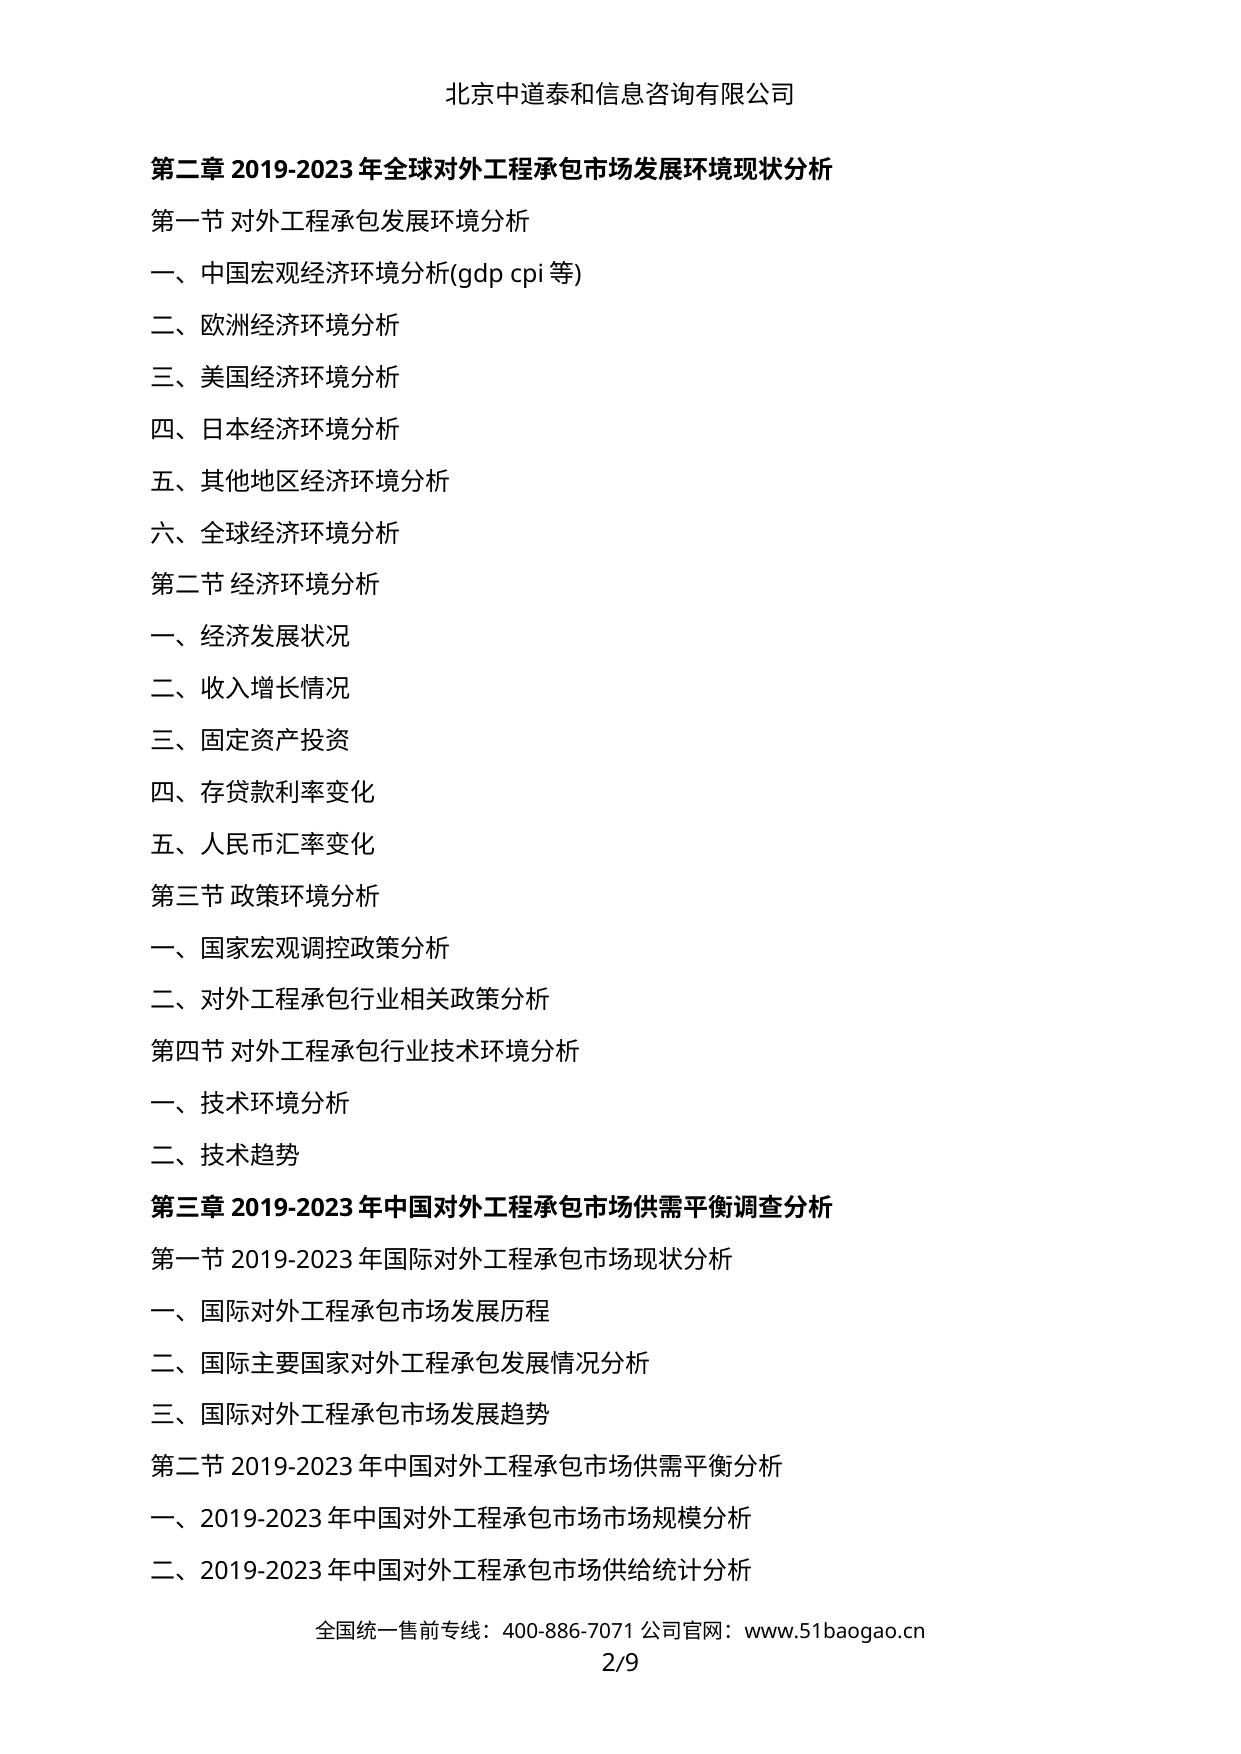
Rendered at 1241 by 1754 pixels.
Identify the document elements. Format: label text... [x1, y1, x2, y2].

text 二、国际主要国家对外工程承包发展情况分析 [150, 1343, 1090, 1379]
text 第一节 对外工程承包发展环境分析 [150, 202, 1090, 238]
text 一、经济发展状况 [150, 617, 1090, 653]
text 二、欧洲经济环境分析 [150, 306, 1090, 342]
text 二、收入增长情况 [150, 669, 1090, 705]
text 六、全球经济环境分析 [150, 513, 1090, 549]
text 四、日本经济环境分析 [150, 409, 1090, 446]
text 第二章 2019-2023年全球对外工程承包市场发展环境现状分析 [150, 150, 1090, 186]
text 一、中国宏观经济环境分析(gdp cpi等) [150, 254, 1090, 290]
text 第二节 经济环境分析 [150, 565, 1090, 601]
text 第二节 2019-2023年中国对外工程承包市场供需平衡分析 [150, 1447, 1090, 1483]
text 三、固定资产投资 [150, 721, 1090, 757]
text 一、国际对外工程承包市场发展历程 [150, 1291, 1090, 1327]
text 第三章 2019-2023年中国对外工程承包市场供需平衡调查分析 [150, 1187, 1090, 1224]
text 三、美国经济环境分析 [150, 357, 1090, 394]
text 一、技术环境分析 [150, 1084, 1090, 1120]
text 五、其他地区经济环境分析 [150, 461, 1090, 497]
text 二、2019-2023年中国对外工程承包市场供给统计分析 [150, 1551, 1090, 1587]
text 二、对外工程承包行业相关政策分析 [150, 980, 1090, 1016]
text 二、技术趋势 [150, 1136, 1090, 1172]
text 一、国家宏观调控政策分析 [150, 928, 1090, 964]
text 四、存贷款利率变化 [150, 772, 1090, 809]
text 第三节 政策环境分析 [150, 876, 1090, 912]
text 第四节 对外工程承包行业技术环境分析 [150, 1032, 1090, 1068]
text 五、人民币汇率变化 [150, 824, 1090, 861]
text 三、国际对外工程承包市场发展趋势 [150, 1395, 1090, 1431]
text 第一节 2019-2023年国际对外工程承包市场现状分析 [150, 1239, 1090, 1276]
text 一、2019-2023年中国对外工程承包市场市场规模分析 [150, 1499, 1090, 1535]
